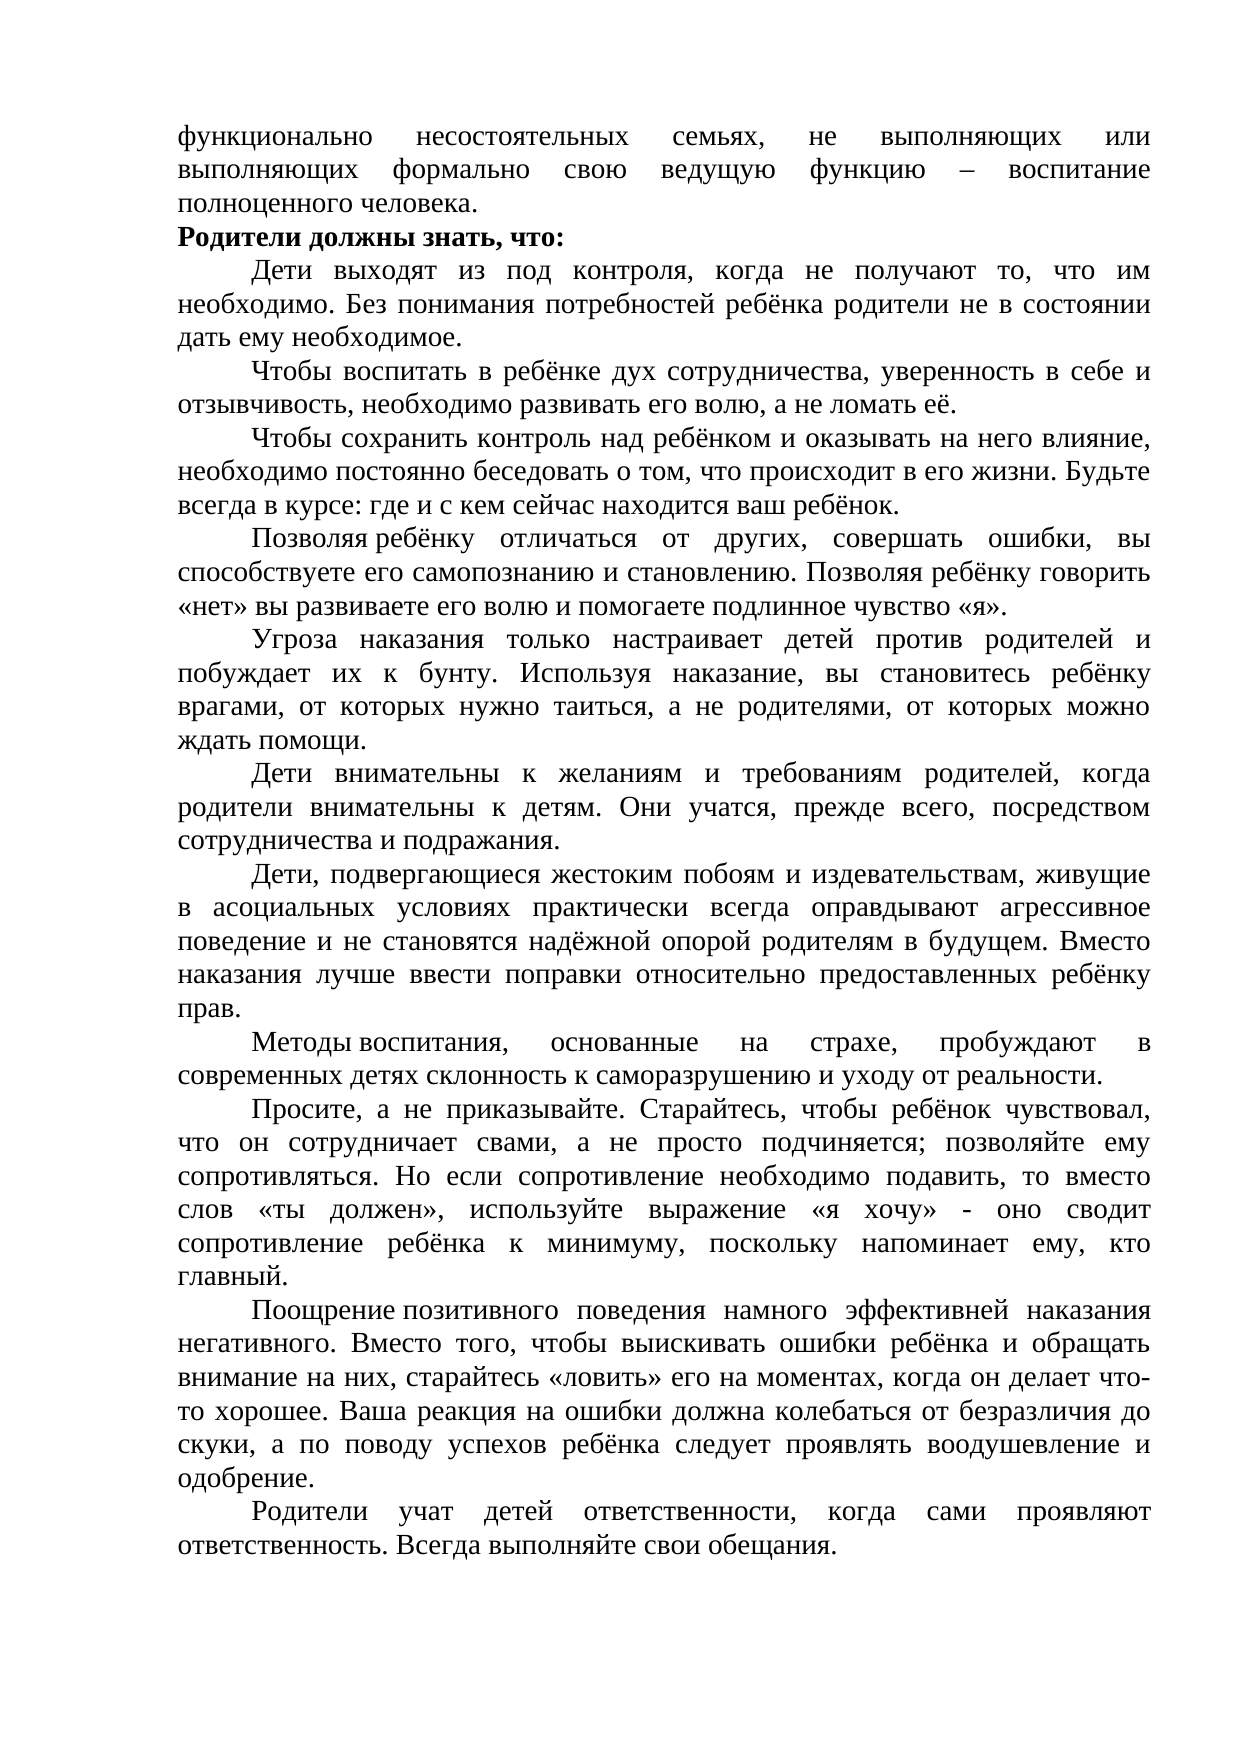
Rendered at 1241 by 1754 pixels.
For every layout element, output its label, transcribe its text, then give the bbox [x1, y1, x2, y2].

text Чтобы сохранить контроль над ребёнком и оказывать на него влияние, необходимо постоянно беседовать о том, что происходит в его жизни. Будьте всегда в курсе: где и с кем сейчас находится ваш ребёнок. [177, 420, 1152, 521]
text Дети, подвергающиеся жестоким побоям и издевательствам, живущие в асоциальных условиях практически всегда оправдывают агрессивное поведение и не становятся надёжной опорой родителям в будущем. Вместо наказания лучше ввести поправки относительно предоставленных ребёнку прав. [177, 856, 1152, 1024]
text Просите, а не приказывайте. Старайтесь, чтобы ребёнок чувствовал, что он сотрудничает свами, а не просто подчиняется; позволяйте ему сопротивляться. Но если сопротивление необходимо подавить, то вместо слов «ты должен», используйте выражение «я хочу» - оно сводит сопротивление ребёнка к минимуму, поскольку напоминает ему, кто главный. [177, 1091, 1152, 1292]
text Угроза наказания только настраивает детей против родителей и побуждает их к бунту. Используя наказание, вы становитесь ребёнку врагами, от которых нужно таиться, а не родителями, от которых можно ждать помощи. [177, 621, 1152, 755]
text Дети выходят из под контроля, когда не получают то, что им необходимо. Без понимания потребностей ребёнка родители не в состоянии дать ему необходимое. [177, 252, 1152, 353]
text Поощрение позитивного поведения намного эффективней наказания негативного. Вместо того, чтобы выискивать ошибки ребёнка и обращать внимание на них, старайтесь «ловить» его на моментах, когда он делает что-то хорошее. Ваша реакция на ошибки должна колебаться от безразличия до скуки, а по поводу успехов ребёнка следует проявлять воодушевление и одобрение. [177, 1292, 1152, 1493]
text Позволяя ребёнку отличаться от других, совершать ошибки, вы способствуете его самопознанию и становлению. Позволяя ребёнку говорить «нет» вы развиваете его волю и помогаете подлинное чувство «я». [177, 521, 1152, 621]
text Чтобы воспитать в ребёнке дух сотрудничества, уверенность в себе и отзывчивость, необходимо развивать его волю, а не ломать её. [177, 353, 1152, 420]
text Родители учат детей ответственности, когда сами проявляют ответственность. Всегда выполняйте свои обещания. [177, 1493, 1152, 1560]
text Методы воспитания, основанные на страхе, пробуждают в современных детях склонность к саморазрушению и уходу от реальности. [177, 1024, 1152, 1091]
text Дети внимательны к желаниям и требованиям родителей, когда родители внимательны к детям. Они учатся, прежде всего, посредством сотрудничества и подражания. [177, 755, 1152, 856]
text Родители должны знать, что: [177, 219, 1152, 252]
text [177, 118, 1152, 219]
